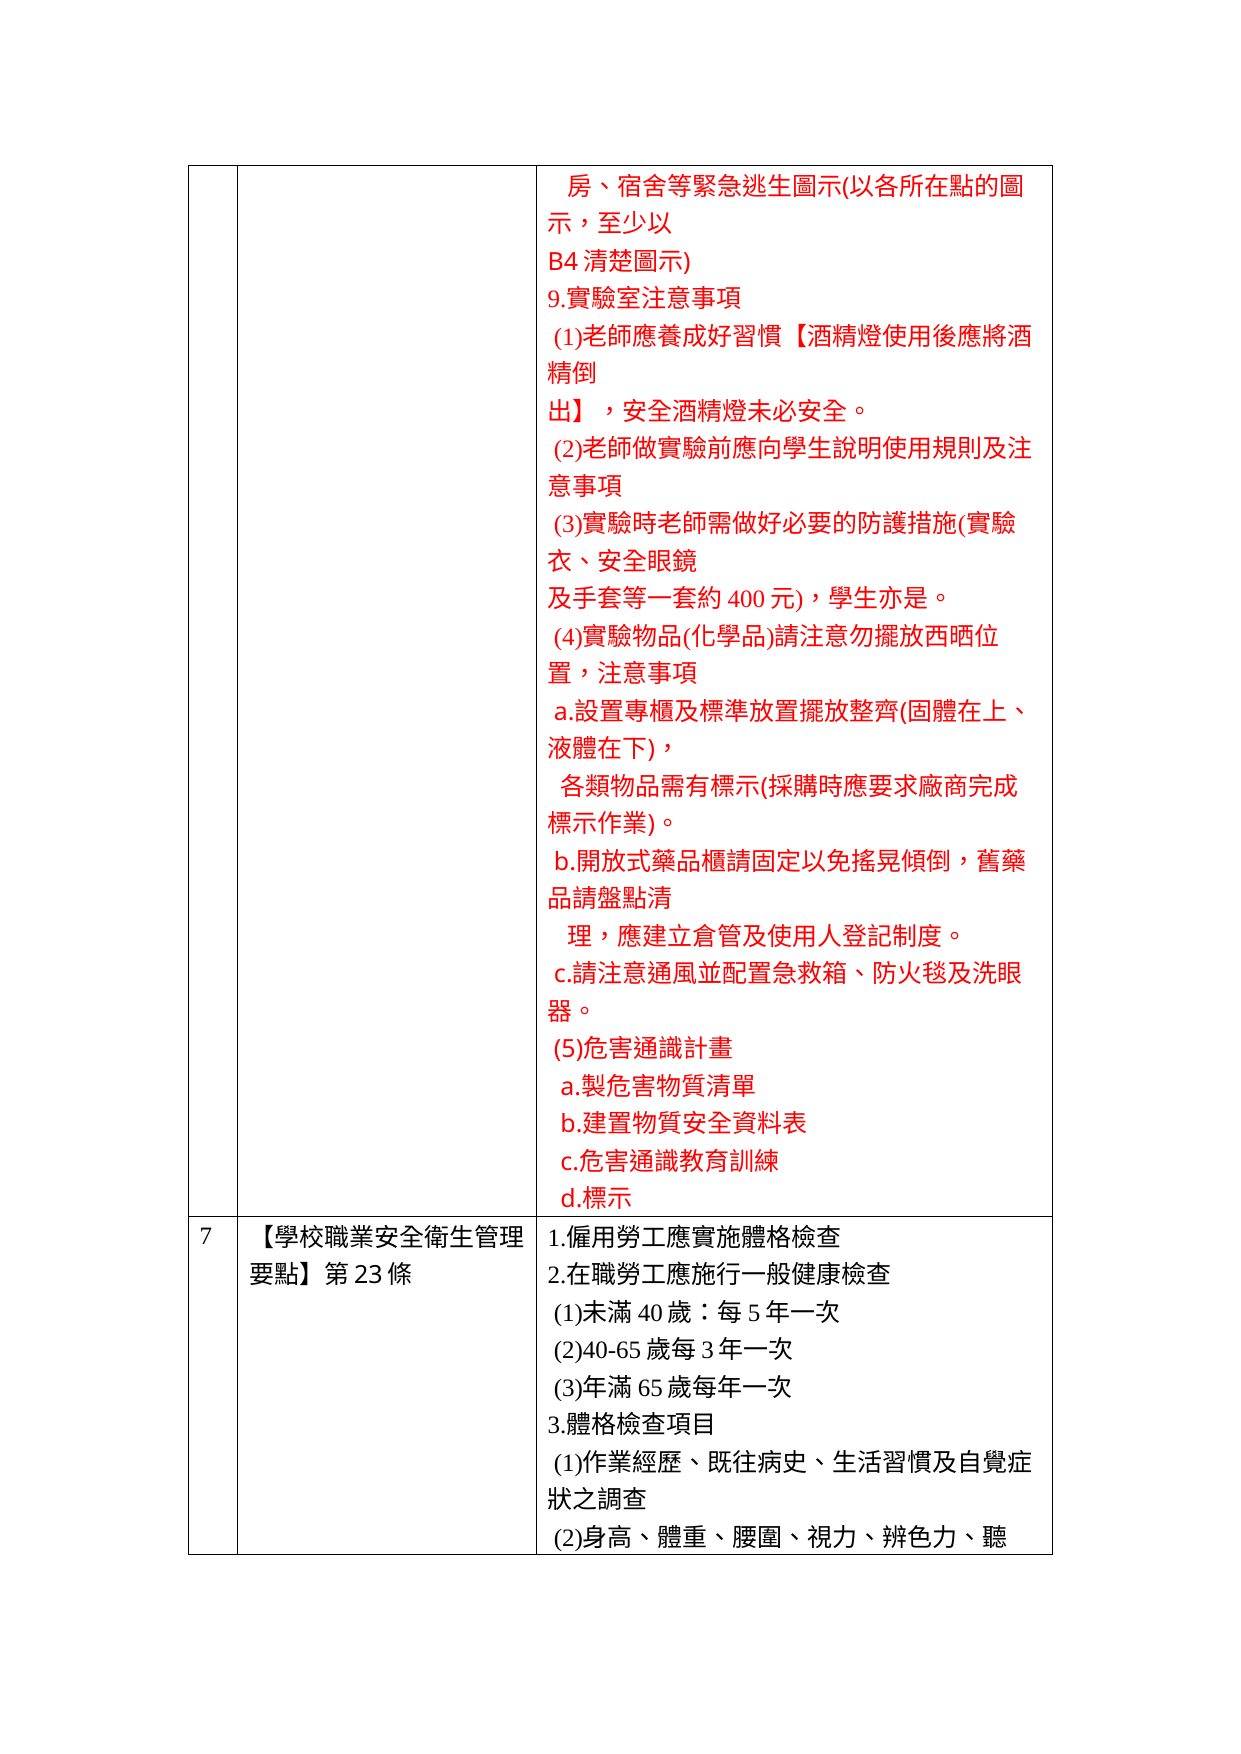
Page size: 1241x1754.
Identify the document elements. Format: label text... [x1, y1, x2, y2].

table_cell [238, 166, 536, 1216]
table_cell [537, 166, 1052, 1216]
table_cell 【學校職業安全衛生管理要點】第23條 [238, 1217, 536, 1554]
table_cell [537, 1217, 1052, 1554]
table_cell 6 [189, 166, 237, 1216]
table_cell 7 [189, 1217, 237, 1554]
